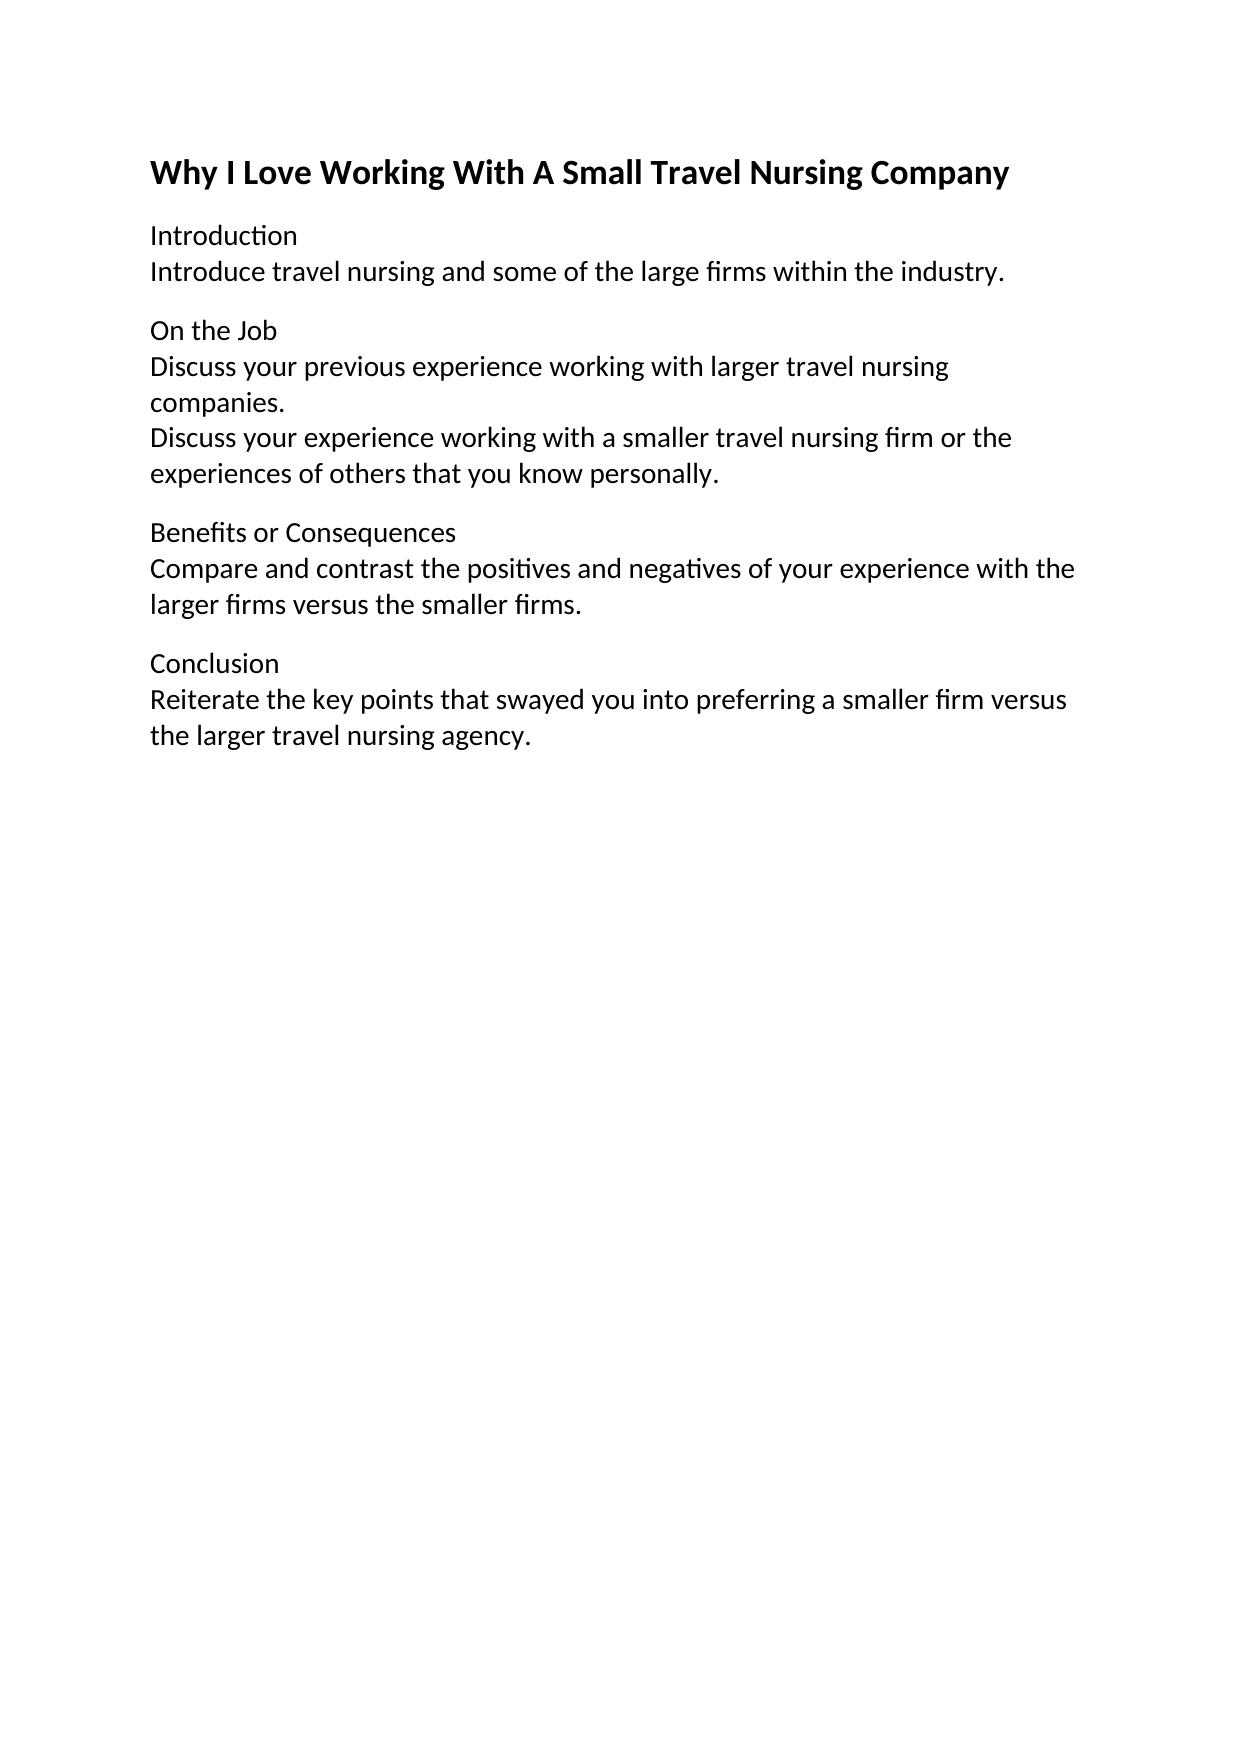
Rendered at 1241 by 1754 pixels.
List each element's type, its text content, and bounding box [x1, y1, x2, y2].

text Compare and contrast the positives and negatives of your experience with the larger firms versus the smaller firms. [150, 550, 1090, 621]
text Introduce travel nursing and some of the large firms within the industry. [150, 253, 1090, 288]
text Reiterate the key points that swayed you into preferring a smaller firm versus the larger travel nursing agency. [150, 681, 1090, 752]
text Why I Love Working With A Small Travel Nursing Company [150, 150, 1090, 193]
text Discuss your previous experience working with larger travel nursing companies. [150, 348, 1090, 419]
text Discuss your experience working with a smaller travel nursing firm or the experiences of others that you know personally. [150, 419, 1090, 491]
text Conclusion [150, 645, 1090, 681]
text Benefits or Consequences [150, 514, 1090, 550]
text On the Job [150, 312, 1090, 348]
text Introduction [150, 217, 1090, 253]
